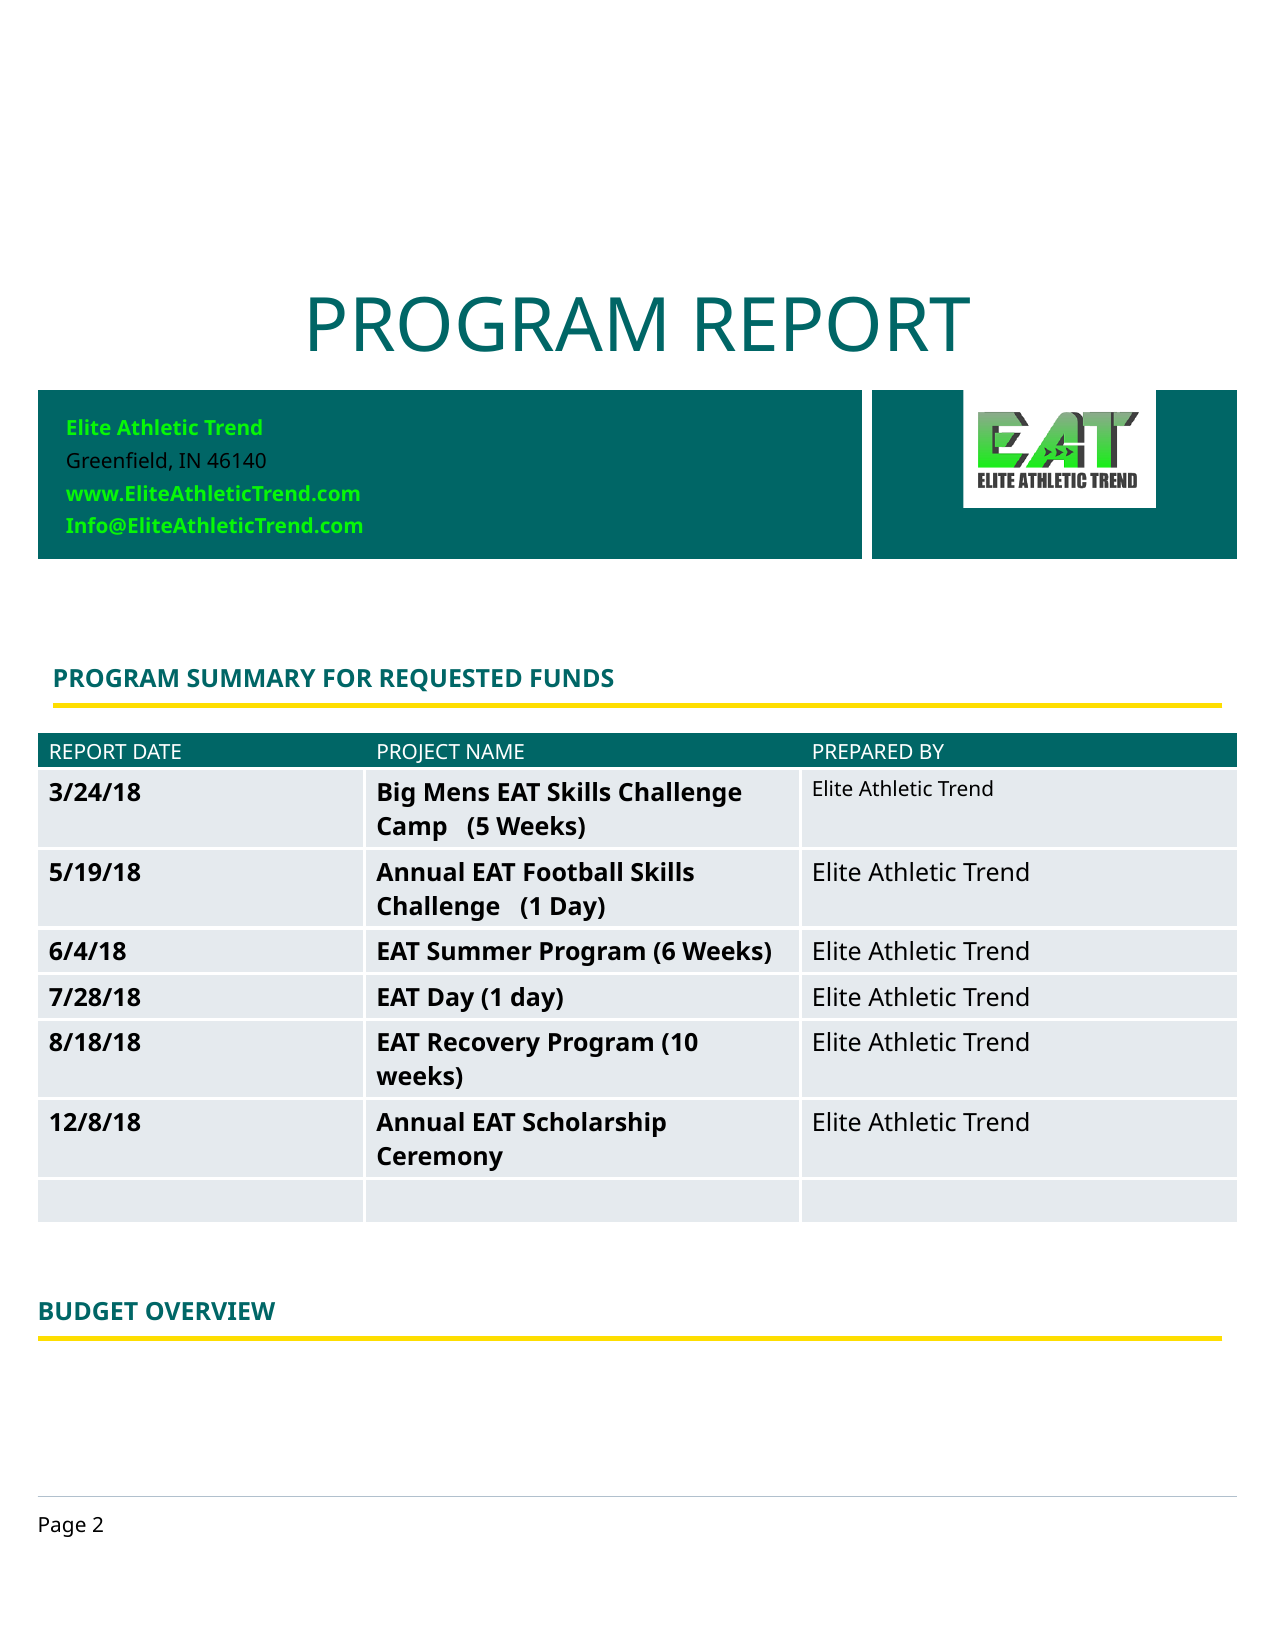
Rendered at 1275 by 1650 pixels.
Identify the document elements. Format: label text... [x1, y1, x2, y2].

table_cell Elite Athletic Trend [802, 1021, 1237, 1097]
table_cell Elite Athletic Trend [802, 975, 1237, 1017]
table_cell EAT Summer Program (6 Weeks) [366, 930, 799, 972]
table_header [38, 26, 1237, 390]
subtitle Program Summary for requested funds [52, 661, 1222, 708]
table_header [863, 390, 872, 559]
table_header [1219, 390, 1237, 559]
table_cell EAT Recovery Program (10 weeks) [366, 1021, 799, 1097]
table_cell [366, 1180, 799, 1222]
table_cell 3/24/18 [38, 770, 363, 847]
table_cell Elite Athletic Trend [802, 770, 1237, 847]
table_cell [802, 1180, 1237, 1222]
table_header Prepared By [800, 733, 1237, 767]
table_cell 12/8/18 [38, 1100, 363, 1177]
table_cell Elite Athletic Trend [802, 1100, 1237, 1177]
table_cell Elite Athletic Trend [802, 850, 1237, 926]
picture [963, 390, 1156, 508]
table_cell 7/28/18 [38, 975, 363, 1017]
table_header Elite Athletic Trend Info@EliteAthleticTrend.com [66, 390, 862, 559]
table_cell 6/4/18 [38, 930, 363, 972]
subtitle Budget Overview [37, 1294, 1222, 1341]
table_cell Elite Athletic Trend [802, 930, 1237, 972]
table_header [872, 390, 1219, 559]
table_header Report date [38, 733, 365, 767]
table_cell EAT Day (1 day) [366, 975, 799, 1017]
table_cell Annual EAT Football Skills Challenge (1 Day) [366, 850, 799, 926]
table_cell Annual EAT Scholarship Ceremony [366, 1100, 799, 1177]
table_cell 8/18/18 [38, 1021, 363, 1097]
table_cell Big Mens EAT Skills Challenge Camp (5 Weeks) [366, 770, 799, 847]
table_cell 5/19/18 [38, 850, 363, 926]
table_header Project Name [365, 733, 800, 767]
table_cell [38, 1180, 363, 1222]
table_header [38, 390, 66, 559]
